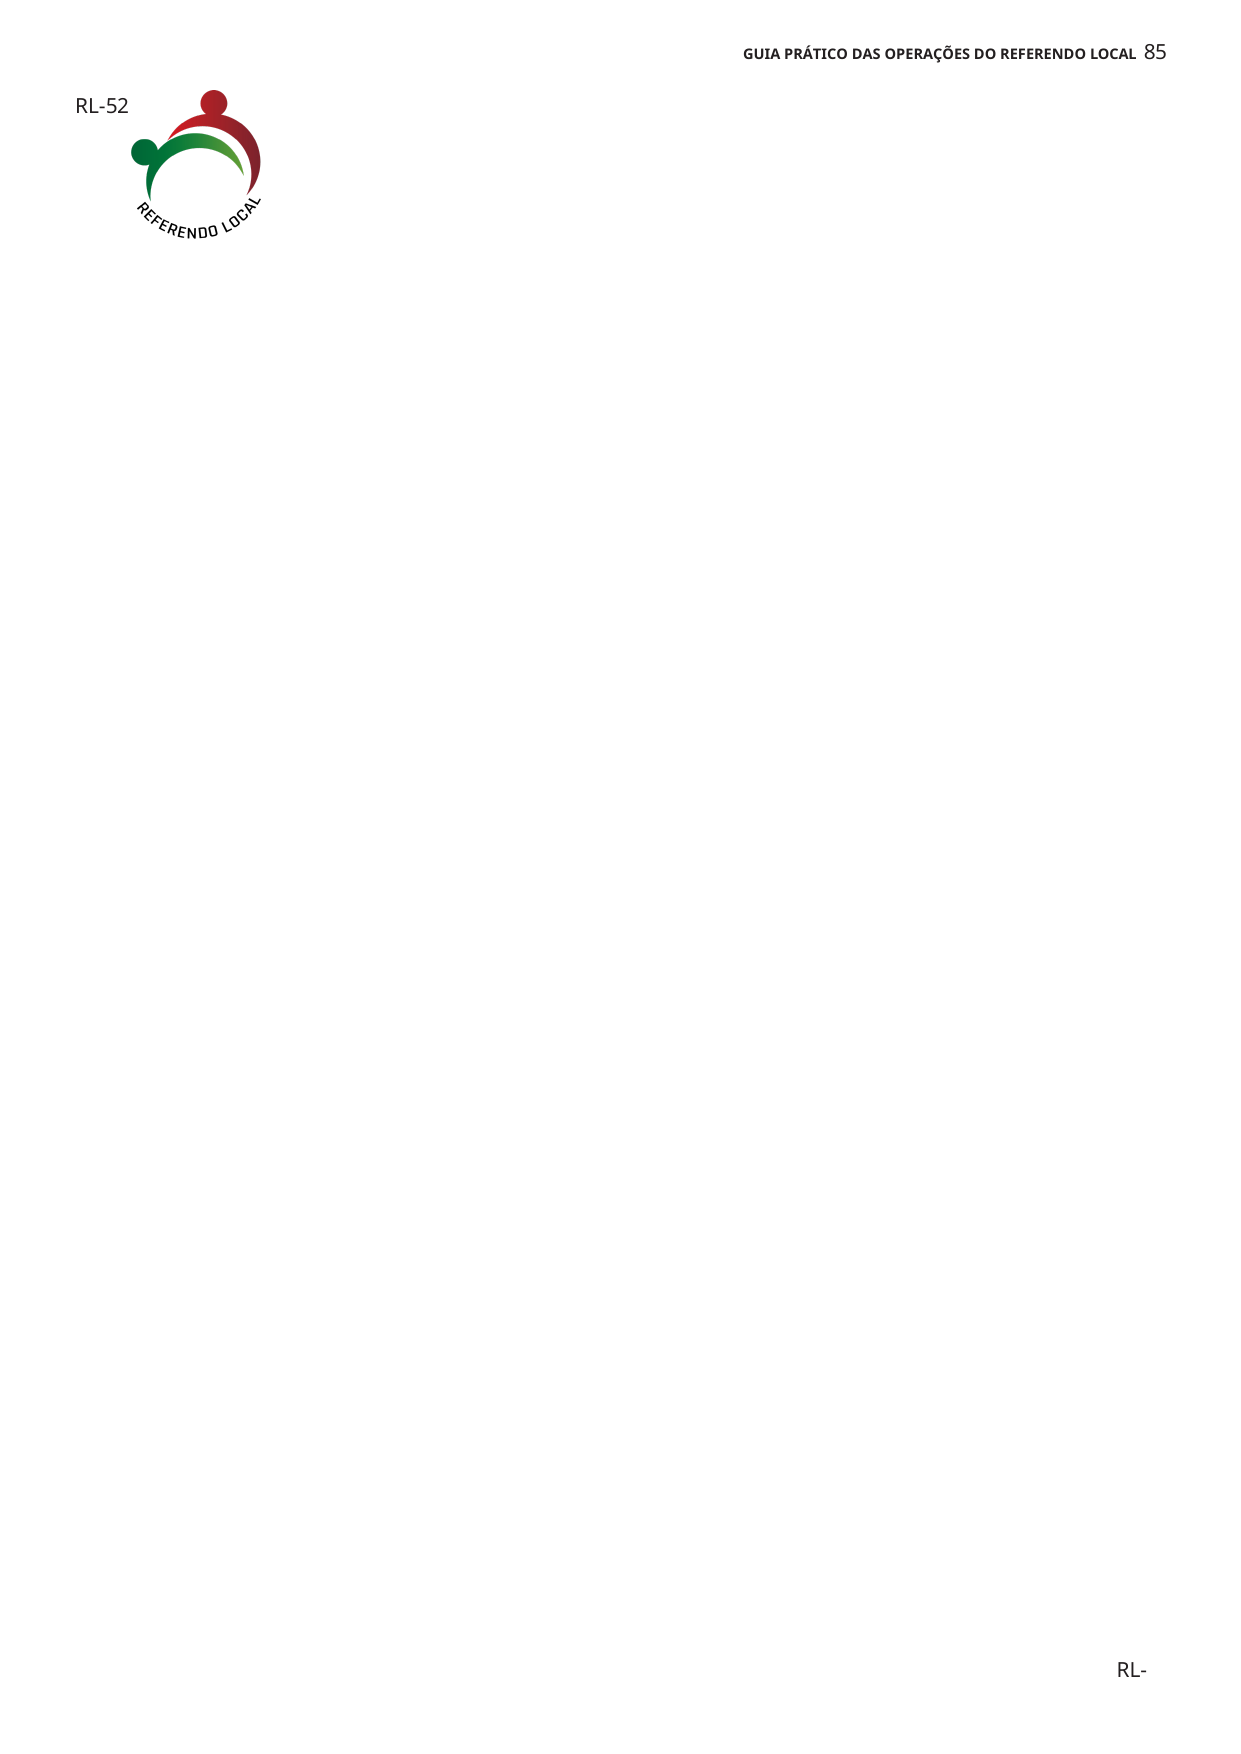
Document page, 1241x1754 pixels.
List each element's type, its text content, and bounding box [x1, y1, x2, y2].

text RL-52 [75, 92, 1178, 120]
picture [127, 120, 267, 254]
